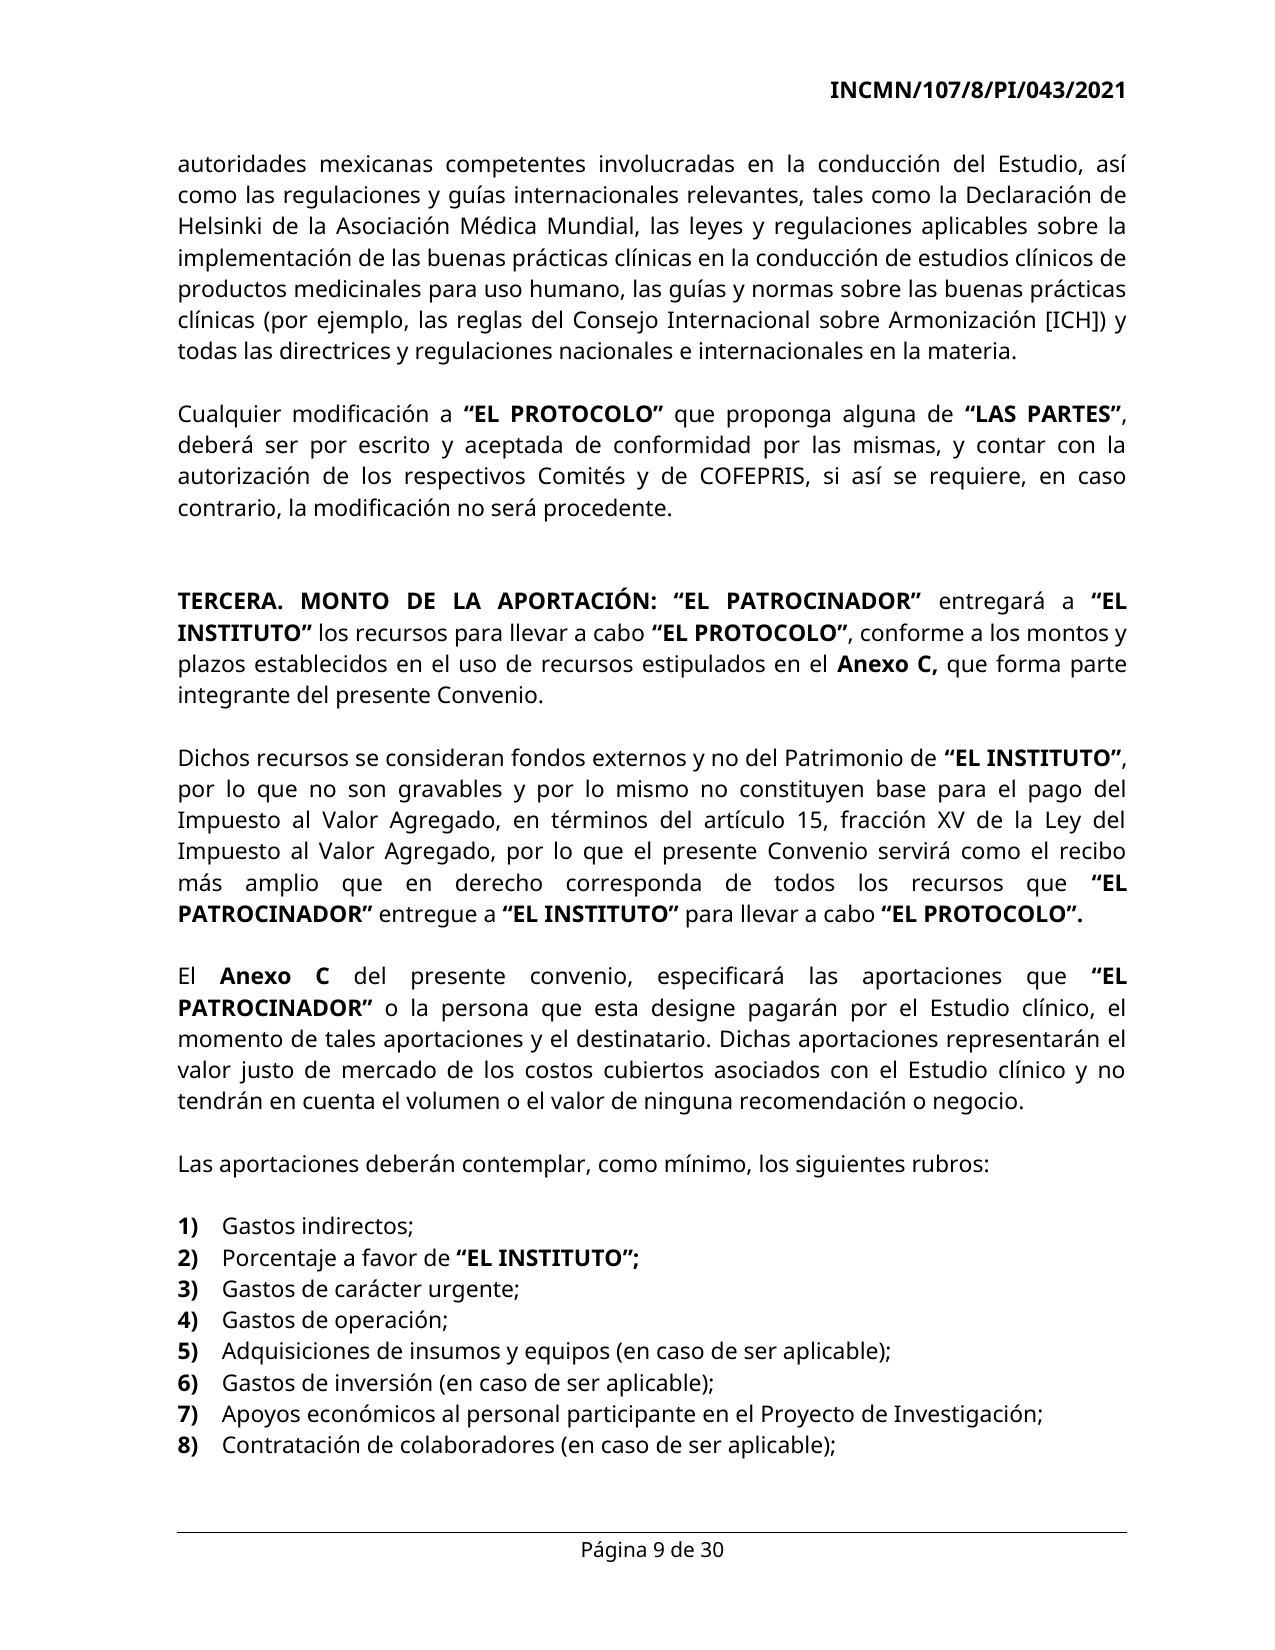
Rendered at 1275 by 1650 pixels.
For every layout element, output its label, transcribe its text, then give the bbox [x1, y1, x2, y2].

text Las aportaciones deberán contemplar, como mínimo, los siguientes rubros: [177, 1148, 1127, 1179]
list Adquisiciones de insumos y equipos (en caso de ser aplicable) [177, 1335, 1127, 1366]
list Contratación de colaboradores (en caso de ser aplicable) [177, 1429, 1127, 1460]
text Cualquier modificación a “EL PROTOCOLO” que proponga alguna de “LAS PARTES”, deberá ser por escrito y aceptada de conformidad por las mismas, y contar con la autorización de los respectivos Comités y de COFEPRIS, si así se requiere, en caso contrario, la modificación no será procedente. [177, 398, 1127, 523]
text El Anexo C del presente convenio, especificará las aportaciones que “EL PATROCINADOR” o la persona que esta designe pagarán por el Estudio clínico, el momento de tales aportaciones y el destinatario. Dichas aportaciones representarán el valor justo de mercado de los costos cubiertos asociados con el Estudio clínico y no tendrán en cuenta el volumen o el valor de ninguna recomendación o negocio. [177, 960, 1127, 1116]
list Gastos de operación [177, 1304, 1127, 1335]
list Gastos de carácter urgente [177, 1273, 1127, 1304]
list Apoyos económicos al personal participante en el Proyecto de Investigación [177, 1398, 1127, 1429]
list Porcentaje a favor de “EL INSTITUTO” [177, 1241, 1127, 1273]
list Gastos de inversión (en caso de ser aplicable) [177, 1366, 1127, 1398]
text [177, 148, 1127, 366]
list Gastos indirectos [177, 1210, 1127, 1241]
text Dichos recursos se consideran fondos externos y no del Patrimonio de “EL INSTITUTO”, por lo que no son gravables y por lo mismo no constituyen base para el pago del Impuesto al Valor Agregado, en términos del artículo 15, fracción XV de la Ley del Impuesto al Valor Agregado, por lo que el presente Convenio servirá como el recibo más amplio que en derecho corresponda de todos los recursos que “EL PATROCINADOR” entregue a “EL INSTITUTO” para llevar a cabo “EL PROTOCOLO”. [177, 741, 1127, 929]
text TERCERA. MONTO DE LA APORTACIÓN: “EL PATROCINADOR” entregará a “EL INSTITUTO” los recursos para llevar a cabo “EL PROTOCOLO”, conforme a los montos y plazos establecidos en el uso de recursos estipulados en el Anexo C, que forma parte integrante del presente Convenio. [177, 585, 1127, 710]
